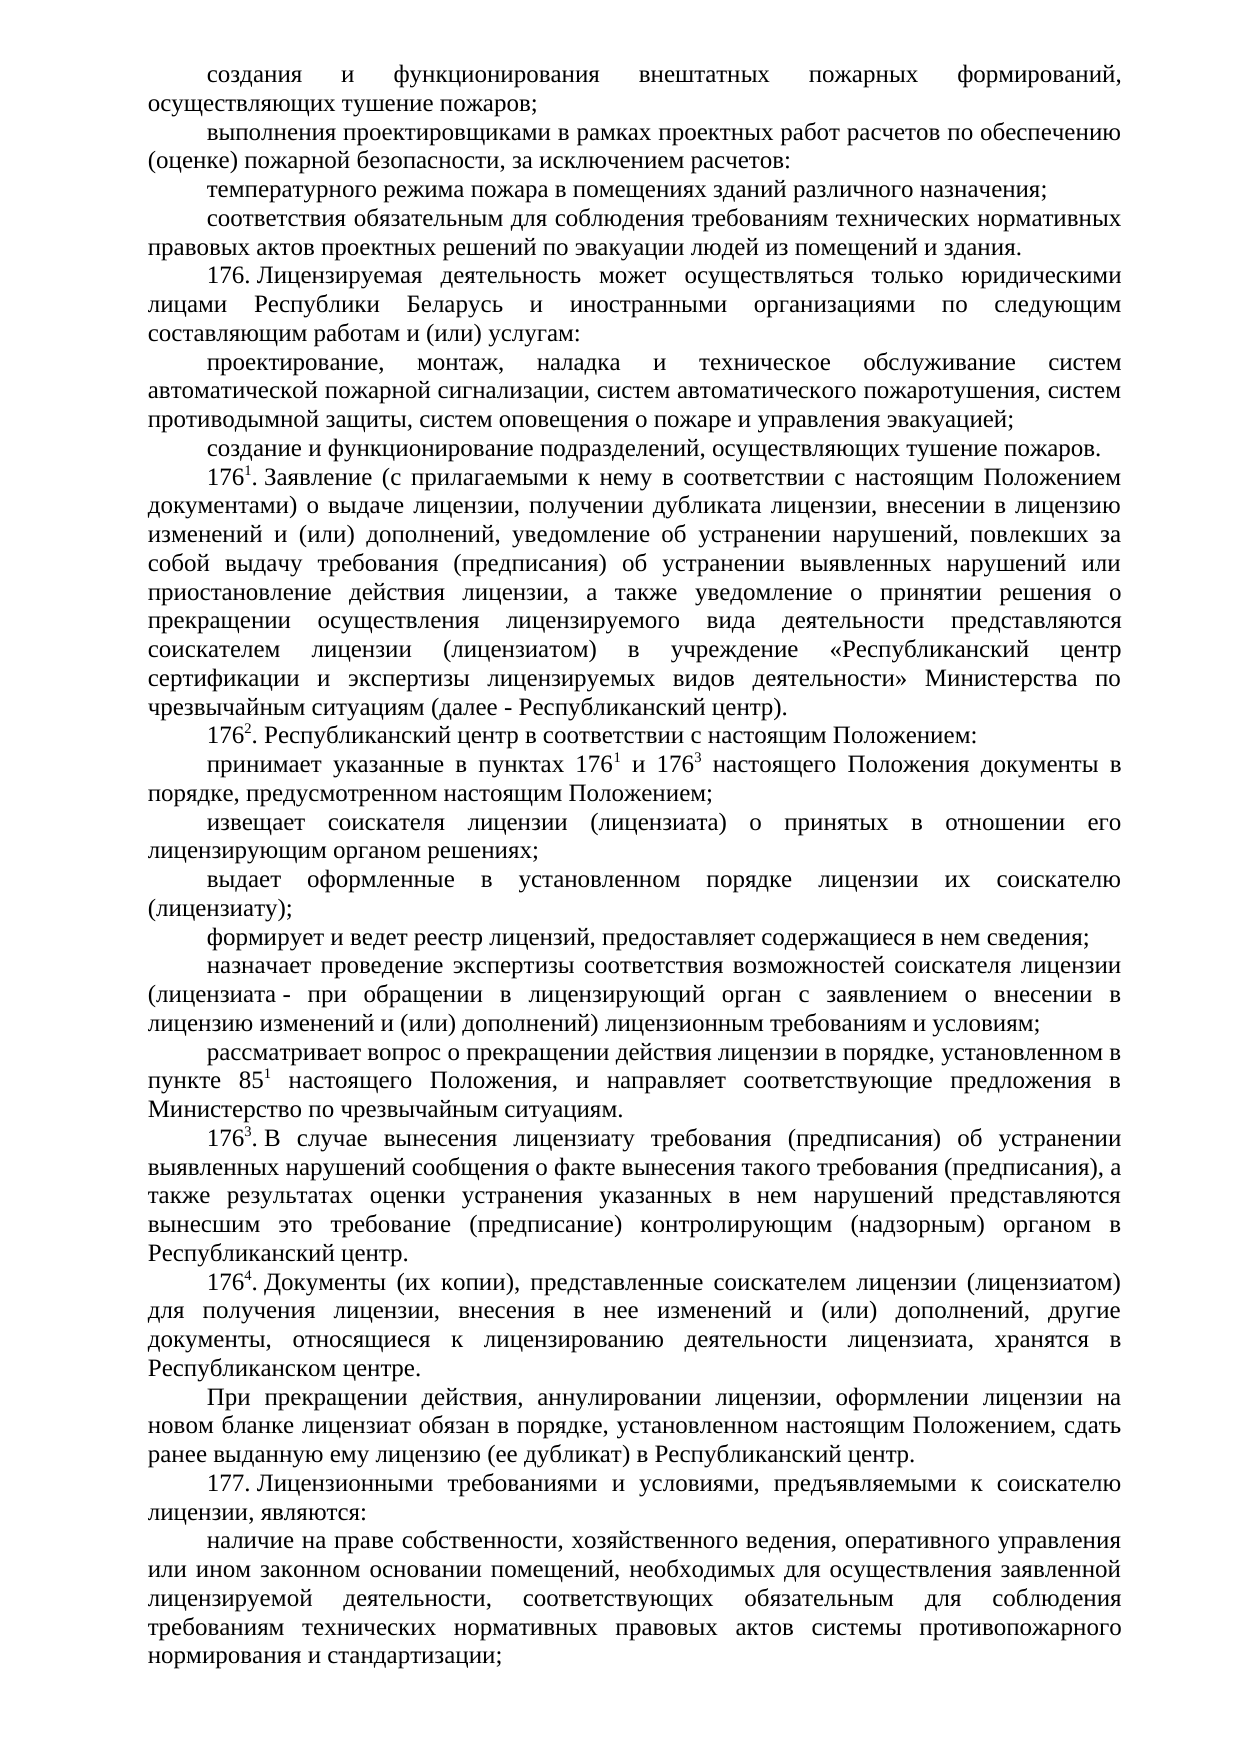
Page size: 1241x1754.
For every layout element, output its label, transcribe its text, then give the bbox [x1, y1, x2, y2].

text 177. Лицензионными требованиями и условиями, предъявляемыми к соискателю лицензии, являются: [148, 1468, 1122, 1525]
text проектирование, монтаж, наладка и техническое обслуживание систем автоматической пожарной сигнализации, систем автоматического пожаротушения, систем противодымной защиты, систем оповещения о пожаре и управления эвакуацией; [148, 347, 1122, 433]
text рассматривает вопрос о прекращении действия лицензии в порядке, установленном в пункте 851 настоящего Положения, и направляет соответствующие предложения в Министерство по чрезвычайным ситуациям. [148, 1037, 1122, 1123]
text наличие на праве собственности, хозяйственного ведения, оперативного управления или ином законном основании помещений, необходимых для осуществления заявленной лицензируемой деятельности, соответствующих обязательным для соблюдения требованиям технических нормативных правовых актов системы противопожарного нормирования и стандартизации; [148, 1525, 1122, 1669]
text 176. Лицензируемая деятельность может осуществляться только юридическими лицами Республики Беларусь и иностранными организациями по следующим составляющим работам и (или) услугам: [148, 260, 1122, 347]
text При прекращении действия, аннулировании лицензии, оформлении лицензии на новом бланке лицензиат обязан в порядке, установленном настоящим Положением, сдать ранее выданную ему лицензию (ее дубликат) в Республиканский центр. [148, 1382, 1122, 1468]
text назначает проведение экспертизы соответствия возможностей соискателя лицензии (лицензиата - при обращении в лицензирующий орган с заявлением о внесении в лицензию изменений и (или) дополнений) лицензионным требованиям и условиям; [148, 950, 1122, 1037]
text выполнения проектировщиками в рамках проектных работ расчетов по обеспечению (оценке) пожарной безопасности, за исключением расчетов: [148, 117, 1122, 174]
text 1762. Республиканский центр в соответствии с настоящим Положением: [148, 720, 1122, 749]
text формирует и ведет реестр лицензий, предоставляет содержащиеся в нем сведения; [148, 922, 1122, 950]
text принимает указанные в пунктах 1761 и 1763 настоящего Положения документы в порядке, предусмотренном настоящим Положением; [148, 749, 1122, 807]
text температурного режима пожара в помещениях зданий различного назначения; [148, 174, 1122, 203]
text 1761. Заявление (с прилагаемыми к нему в соответствии с настоящим Положением документами) о выдаче лицензии, получении дубликата лицензии, внесении в лицензию изменений и (или) дополнений, уведомление об устранении нарушений, повлекших за собой выдачу требования (предписания) об устранении выявленных нарушений или приостановление действия лицензии, а также уведомление о принятии решения о прекращении осуществления лицензируемого вида деятельности представляются соискателем лицензии (лицензиатом) в учреждение «Республиканский центр сертификации и экспертизы лицензируемых видов деятельности» Министерства по чрезвычайным ситуациям (далее - Республиканский центр). [148, 462, 1122, 720]
text создание и функционирование подразделений, осуществляющих тушение пожаров. [148, 433, 1122, 462]
text 1763. В случае вынесения лицензиату требования (предписания) об устранении выявленных нарушений сообщения о факте вынесения такого требования (предписания), а также результатах оценки устранения указанных в нем нарушений представляются вынесшим это требование (предписание) контролирующим (надзорным) органом в Республиканский центр. [148, 1123, 1122, 1267]
text 1764. Документы (их копии), представленные соискателем лицензии (лицензиатом) для получения лицензии, внесения в нее изменений и (или) дополнений, другие документы, относящиеся к лицензированию деятельности лицензиата, хранятся в Республиканском центре. [148, 1267, 1122, 1382]
text создания и функционирования внештатных пожарных формирований, осуществляющих тушение пожаров; [148, 59, 1122, 117]
text соответствия обязательным для соблюдения требованиям технических нормативных правовых актов проектных решений по эвакуации людей из помещений и здания. [148, 203, 1122, 260]
text выдает оформленные в установленном порядке лицензии их соискателю (лицензиату); [148, 864, 1122, 922]
text извещает соискателя лицензии (лицензиата) о принятых в отношении его лицензирующим органом решениях; [148, 807, 1122, 864]
